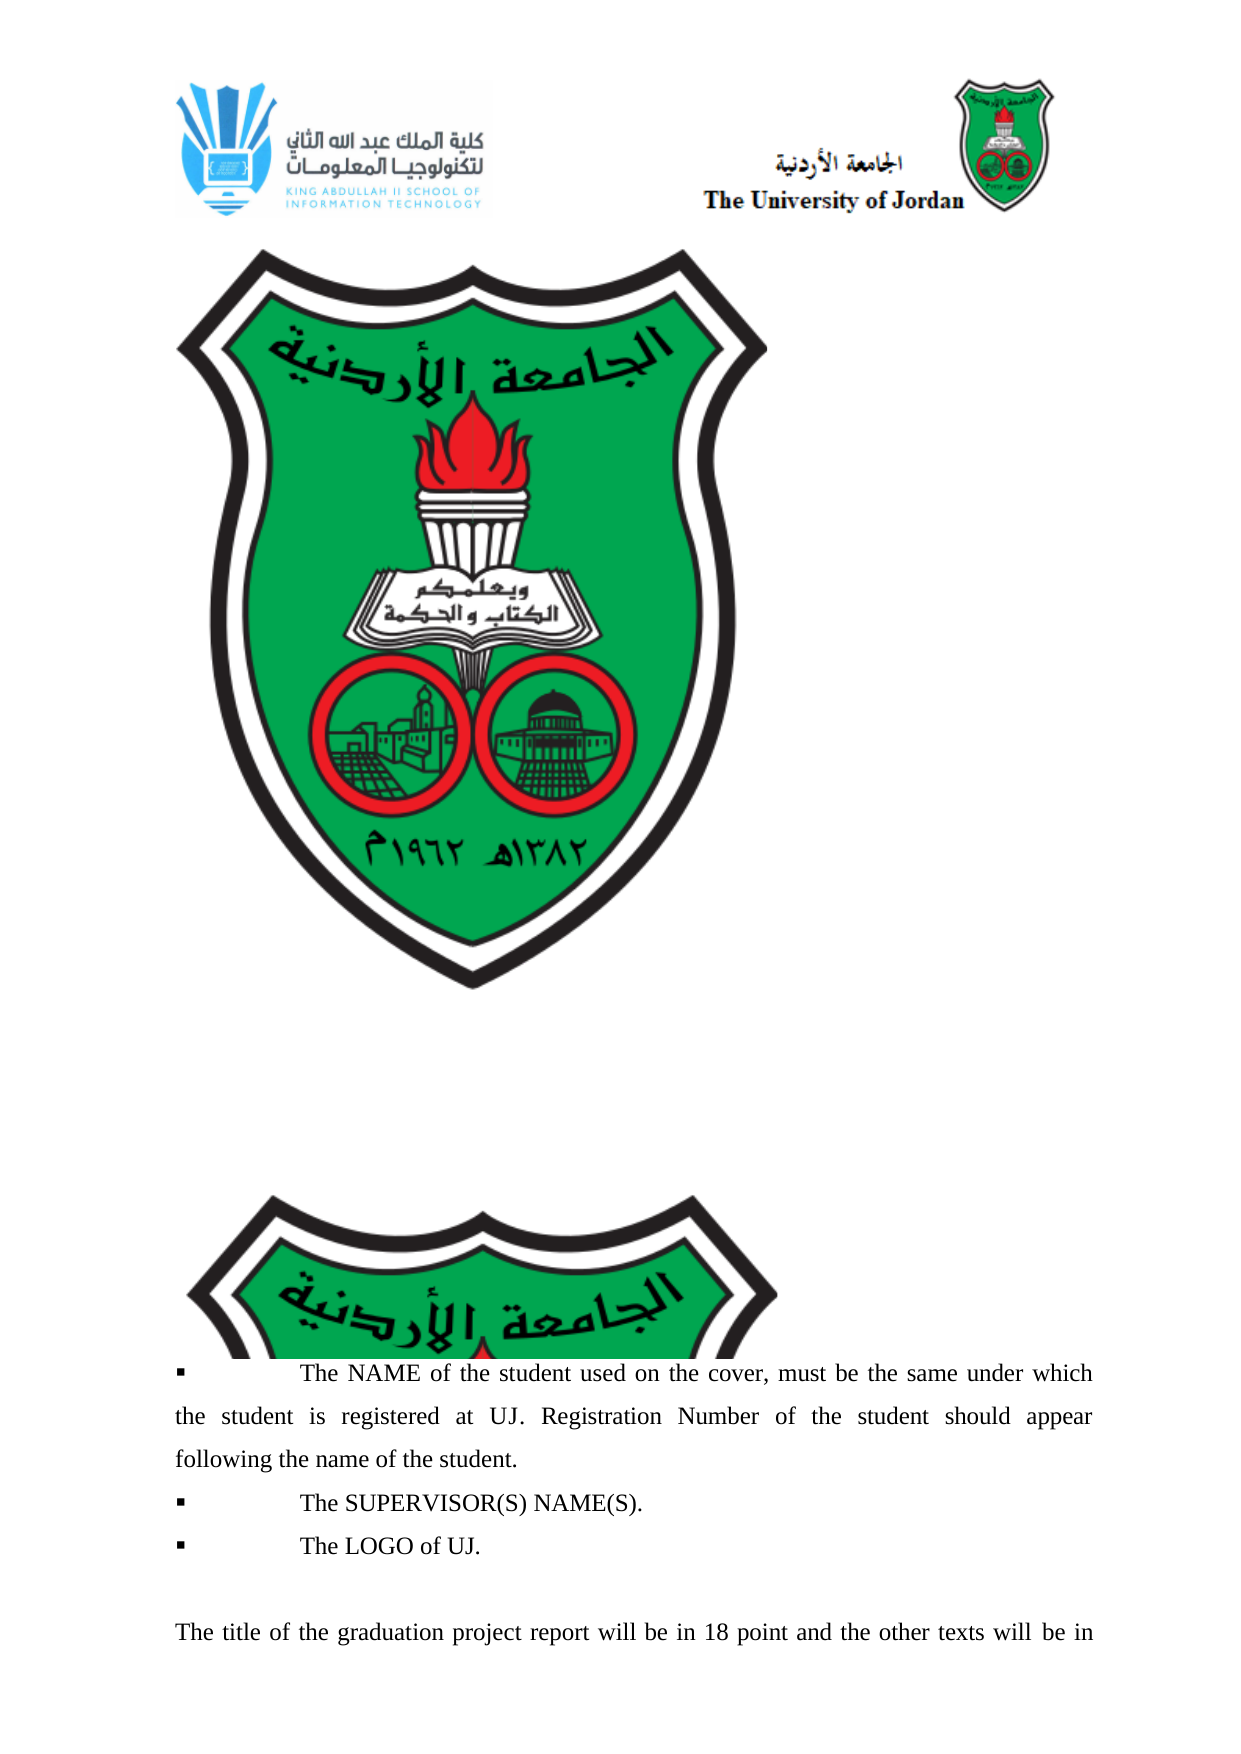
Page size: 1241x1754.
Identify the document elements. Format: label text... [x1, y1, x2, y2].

picture [185, 1191, 778, 1359]
list The LOGO of UJ. [175, 1531, 1105, 1559]
text The title of the graduation project report will be in 18 point and the other texts will be in 14 point font size. The top and bottom margin for the cover page must be 6 cm. All information printed on the cover must be justified centered. [175, 1617, 1094, 1646]
picture [699, 75, 1058, 218]
picture [175, 245, 768, 996]
list The NAME of the student used on the cover, must be the same under which the student is registered at UJ. Registration Number of the student should appear following the name of the student. [175, 1358, 1093, 1473]
picture [175, 80, 493, 218]
list The SUPERVISOR(S) NAME(S). [175, 1488, 1105, 1516]
